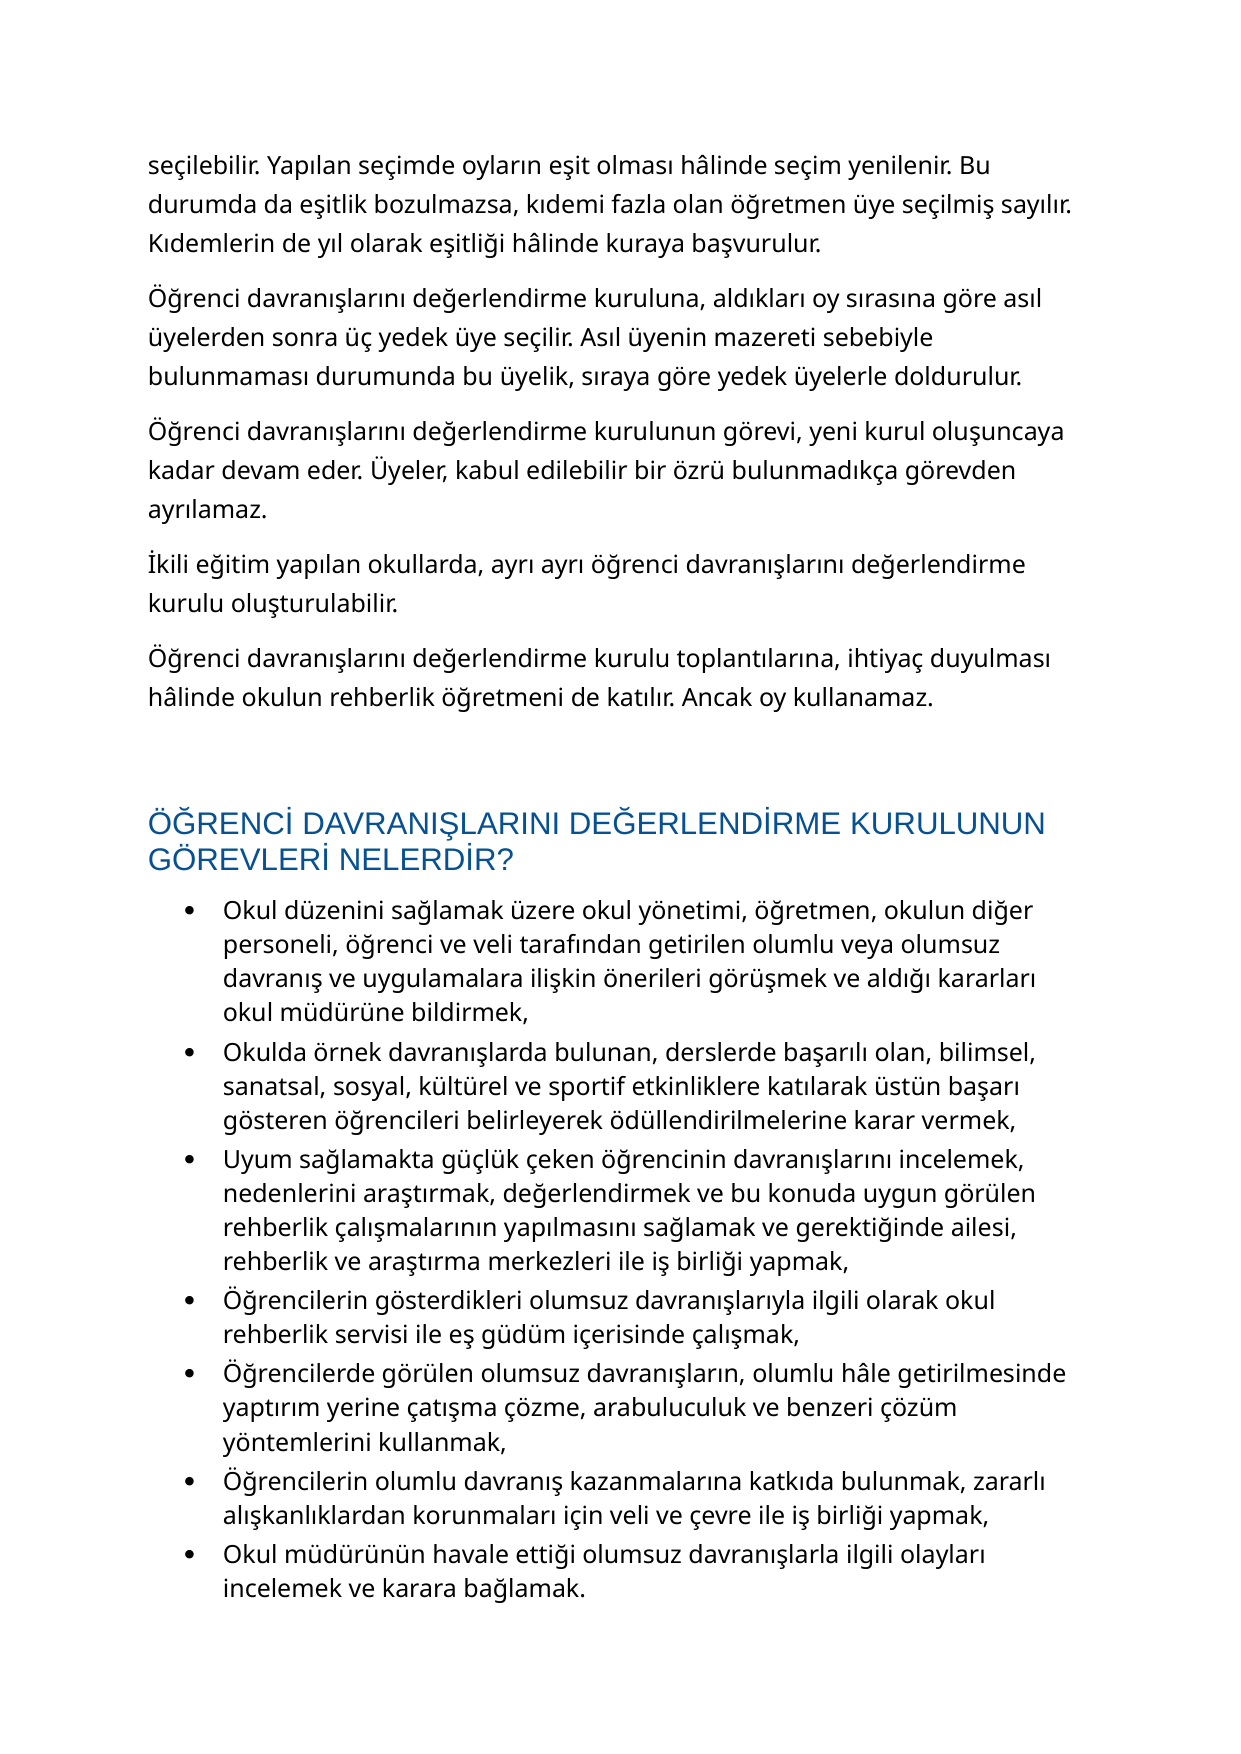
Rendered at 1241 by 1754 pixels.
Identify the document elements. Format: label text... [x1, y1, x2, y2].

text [148, 148, 1093, 260]
list Okul müdürünün havale ettiği olumsuz davranışlarla ilgili olayları incelemek ve karara bağlamak. [185, 1537, 1093, 1605]
list Öğrencilerin gösterdikleri olumsuz davranışlarıyla ilgili olarak okul rehberlik servisi ile eş güdüm içerisinde çalışmak, [185, 1283, 1093, 1351]
text Öğrenci davranışlarını değerlendirme kurulunun görevi, yeni kurul oluşuncaya kadar devam eder. Üyeler, kabul edilebilir bir özrü bulunmadıkça görevden ayrılamaz. [148, 414, 1093, 526]
text İkili eğitim yapılan okullarda, ayrı ayrı öğrenci davranışlarını değerlendirme kurulu oluşturulabilir. [148, 547, 1093, 620]
text Öğrenci davranışlarını değerlendirme kuruluna, aldıkları oy sırasına göre asıl üyelerden sonra üç yedek üye seçilir. Asıl üyenin mazereti sebebiyle bulunmaması durumunda bu üyelik, sıraya göre yedek üyelerle doldurulur. [148, 281, 1093, 393]
text Öğrenci davranışlarını değerlendirme kurulu toplantılarına, ihtiyaç duyulması hâlinde okulun rehberlik öğretmeni de katılır. Ancak oy kullanamaz. [148, 641, 1093, 714]
list Uyum sağlamakta güçlük çeken öğrencinin davranışlarını incelemek, nedenlerini araştırmak, değerlendirmek ve bu konuda uygun görülen rehberlik çalışmalarının yapılmasını sağlamak ve gerektiğinde ailesi, rehberlik ve araştırma merkezleri ile iş birliği yapmak, [185, 1141, 1093, 1278]
list Öğrencilerin olumlu davranış kazanmalarına katkıda bulunmak, zararlı alışkanlıklardan korunmaları için veli ve çevre ile iş birliği yapmak, [185, 1463, 1093, 1531]
list Öğrencilerde görülen olumsuz davranışların, olumlu hâle getirilmesinde yaptırım yerine çatışma çözme, arabuluculuk ve benzeri çözüm yöntemlerini kullanmak, [185, 1356, 1093, 1458]
list Okulda örnek davranışlarda bulunan, derslerde başarılı olan, bilimsel, sanatsal, sosyal, kültürel ve sportif etkinliklere katılarak üstün başarı gösteren öğrencileri belirleyerek ödüllendirilmelerine karar vermek, [185, 1034, 1093, 1136]
subtitle ÖĞRENCİ DAVRANIŞLARINI DEĞERLENDİRME KURULUNUN GÖREVLERİ NELERDİR? [148, 805, 1093, 877]
list Okul düzenini sağlamak üzere okul yönetimi, öğretmen, okulun diğer personeli, öğrenci ve veli tarafından getirilen olumlu veya olumsuz davranış ve uygulamalara ilişkin önerileri görüşmek ve aldığı kararları okul müdürüne bildirmek, [185, 893, 1093, 1029]
